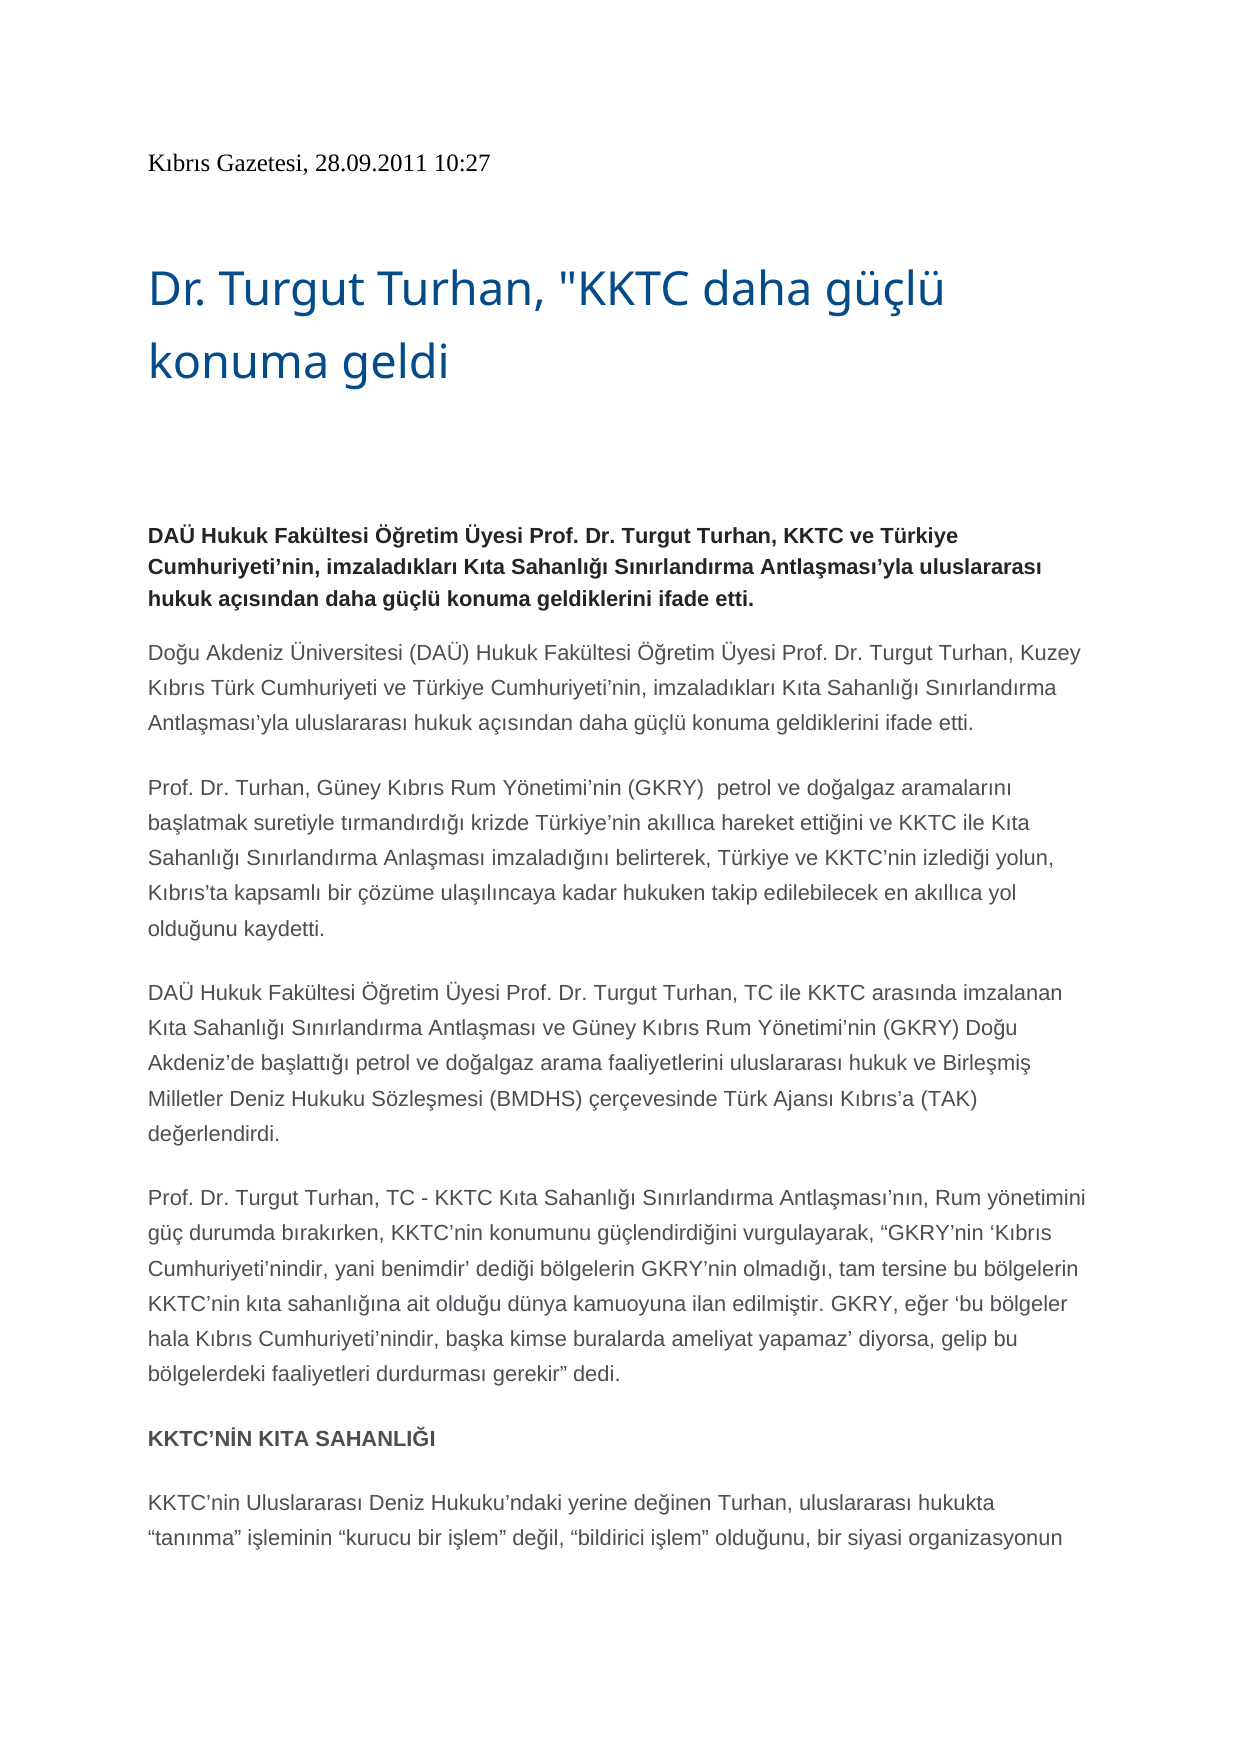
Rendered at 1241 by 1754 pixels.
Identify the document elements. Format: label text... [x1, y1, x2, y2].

text Kıbrıs Gazetesi, 28.09.2011 10:27 [148, 148, 1093, 176]
text DAÜ Hukuk Fakültesi Öğretim Üyesi Prof. Dr. Turgut Turhan, KKTC ve Türkiye Cumhuriyeti’nin, imzaladıkları Kıta Sahanlığı Sınırlandırma Antlaşması’yla uluslararası hukuk açısından daha güçlü konuma geldiklerini ifade etti. [148, 517, 1093, 611]
text Doğu Akdeniz Üniversitesi (DAÜ) Hukuk Fakültesi Öğretim Üyesi Prof. Dr. Turgut Turhan, Kuzey Kıbrıs Türk Cumhuriyeti ve Türkiye Cumhuriyeti’nin, imzaladıkları Kıta Sahanlığı Sınırlandırma Antlaşması’yla uluslararası hukuk açısından daha güçlü konuma geldiklerini ifade etti. [148, 640, 1093, 736]
text Prof. Dr. Turgut Turhan, TC - KKTC Kıta Sahanlığı Sınırlandırma Antlaşması’nın, Rum yönetimini güç durumda bırakırken, KKTC’nin konumunu güçlendirdiğini vurgulayarak, “GKRY’nin ‘Kıbrıs Cumhuriyeti’nindir, yani benimdir’ dediği bölgelerin GKRY’nin olmadığı, tam tersine bu bölgelerin KKTC’nin kıta sahanlığına ait olduğu dünya kamuoyuna ilan edilmiştir. GKRY, eğer ‘bu bölgeler hala Kıbrıs Cumhuriyeti’nindir, başka kimse buralarda ameliyat yapamaz’ diyorsa, gelip bu bölgelerdeki faaliyetleri durdurması gerekir” dedi. [148, 1185, 1093, 1386]
text KKTC’NİN KITA SAHANLIĞI [148, 1426, 1093, 1451]
text Prof. Dr. Turhan, Güney Kıbrıs Rum Yönetimi’nin (GKRY) petrol ve doğalgaz aramalarını başlatmak suretiyle tırmandırdığı krizde Türkiye’nin akıllıca hareket ettiğini ve KKTC ile Kıta Sahanlığı Sınırlandırma Anlaşması imzaladığını belirterek, Türkiye ve KKTC’nin izlediği yolun, Kıbrıs’ta kapsamlı bir çözüme ulaşılıncaya kadar hukuken takip edilebilecek en akıllıca yol olduğunu kaydetti. [148, 775, 1093, 941]
text Dr. Turgut Turhan, "KKTC daha güçlü konuma geldi [148, 255, 1093, 392]
text DAÜ Hukuk Fakültesi Öğretim Üyesi Prof. Dr. Turgut Turhan, TC ile KKTC arasında imzalanan Kıta Sahanlığı Sınırlandırma Antlaşması ve Güney Kıbrıs Rum Yönetimi’nin (GKRY) Doğu Akdeniz’de başlattığı petrol ve doğalgaz arama faaliyetlerini uluslararası hukuk ve Birleşmiş Milletler Deniz Hukuku Sözleşmesi (BMDHS) çerçevesinde Türk Ajansı Kıbrıs’a (TAK) değerlendirdi. [148, 980, 1093, 1146]
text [148, 1490, 1093, 1550]
